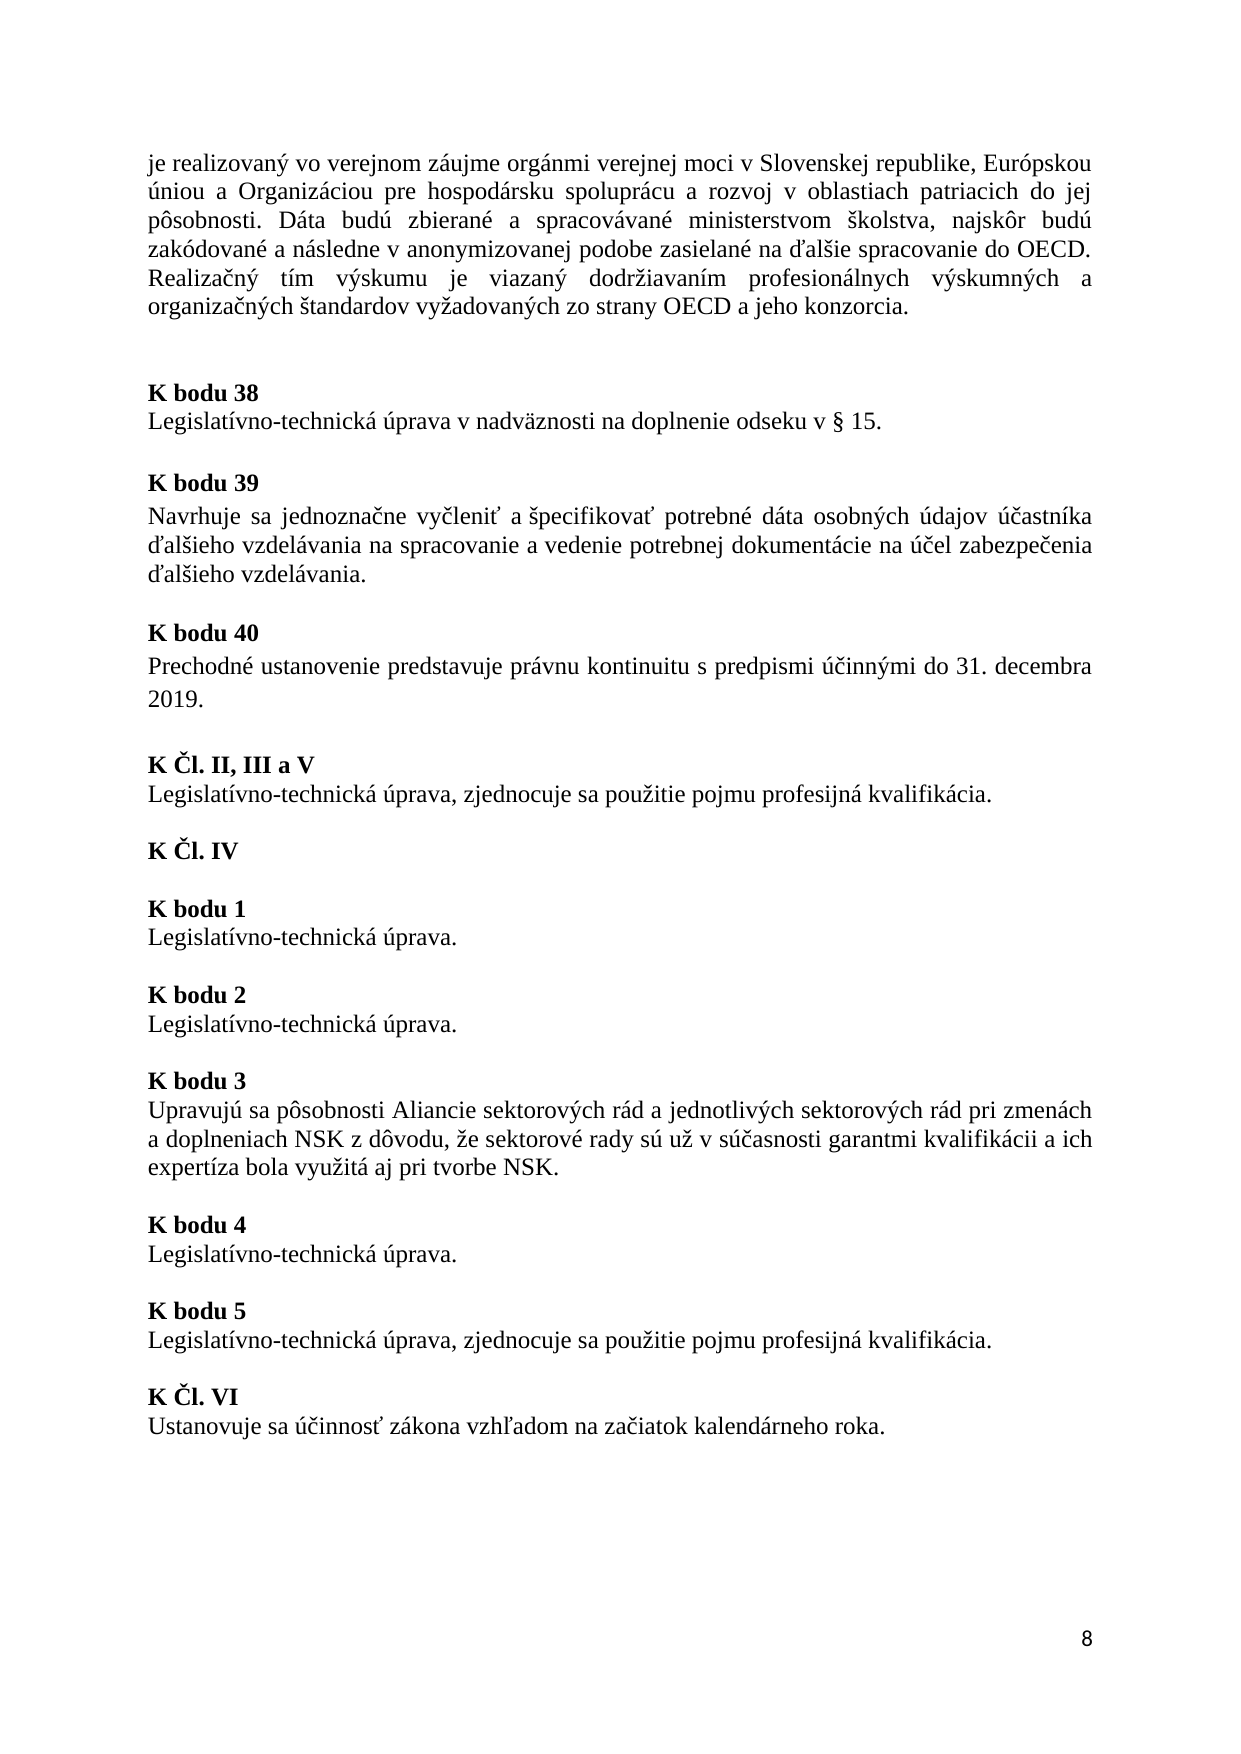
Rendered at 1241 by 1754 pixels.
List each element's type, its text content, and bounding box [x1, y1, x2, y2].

text Legislatívno-technická úprava, zjednocuje sa použitie pojmu profesijná kvalifikácia. [148, 1325, 1093, 1354]
text K bodu 1 [148, 894, 1093, 922]
text Ustanovuje sa účinnosť zákona vzhľadom na začiatok kalendárneho roka. [148, 1411, 1093, 1440]
text Legislatívno-technická úprava. [148, 1239, 1093, 1267]
text K bodu 2 [148, 980, 1093, 1009]
text K bodu 3 [148, 1066, 1093, 1095]
text K Čl. IV [148, 836, 1093, 865]
text Upravujú sa pôsobnosti Aliancie sektorových rád a jednotlivých sektorových rád pri zmenách a doplneniach NSK z dôvodu, že sektorové rady sú už v súčasnosti garantmi kvalifikácii a ich expertíza bola využitá aj pri tvorbe NSK. [148, 1095, 1093, 1181]
text Legislatívno-technická úprava, zjednocuje sa použitie pojmu profesijná kvalifikácia. [148, 779, 1093, 807]
text Prechodné ustanovenie predstavuje právnu kontinuitu s predpismi účinnými do 31. decembra 2019. [148, 651, 1093, 713]
text K Čl. II, III a V [148, 750, 1093, 779]
text K bodu 40 [148, 618, 1093, 647]
text K bodu 5 [148, 1296, 1093, 1325]
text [148, 148, 1093, 320]
text K bodu 39 [148, 468, 1093, 497]
text Legislatívno-technická úprava. [148, 922, 1093, 951]
text Legislatívno-technická úprava v nadväznosti na doplnenie odseku v § 15. [148, 406, 1093, 435]
text K Čl. VI [148, 1382, 1093, 1411]
text K bodu 38 [148, 378, 1093, 406]
text K bodu 4 [148, 1210, 1093, 1239]
text Legislatívno-technická úprava. [148, 1009, 1093, 1037]
text Navrhuje sa jednoznačne vyčleniť a špecifikovať potrebné dáta osobných údajov účastníka ďalšieho vzdelávania na spracovanie a vedenie potrebnej dokumentácie na účel zabezpečenia ďalšieho vzdelávania. [148, 501, 1093, 587]
